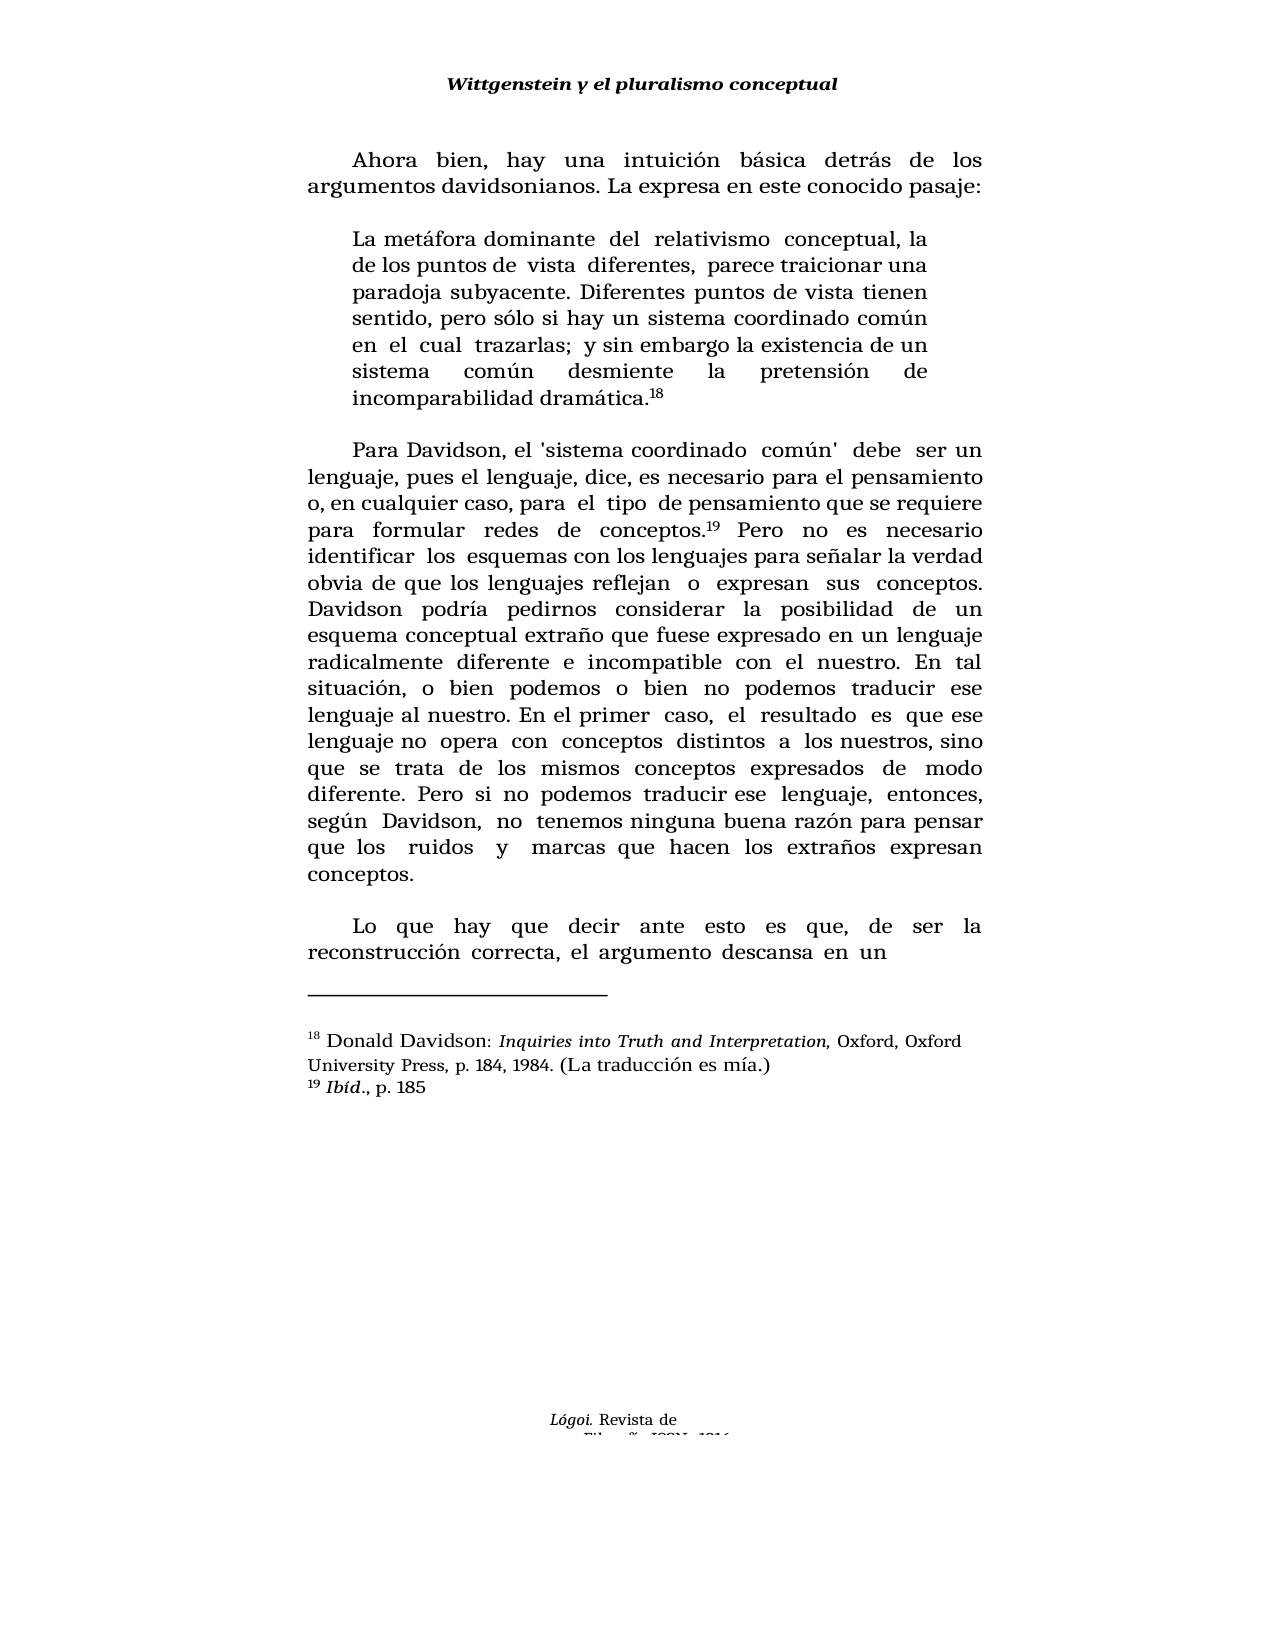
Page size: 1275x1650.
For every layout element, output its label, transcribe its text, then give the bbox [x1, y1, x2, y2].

text La metáfora dominante del relativismo conceptual, la de los puntos de vista diferentes, parece traicionar una paradoja subyacente. Diferentes puntos de vista tienen sentido, pero sólo si hay un sistema coordinado común en el cual trazarlas; y sin embargo la existencia de un sistema común desmiente la pretensión de incomparabilidad dramática.18 [352, 227, 928, 411]
text 18 Donald Davidson: Inquiries into Truth and Interpretation, Oxford, Oxford University Press, p. 184, 1984. (La traducción es mía.) [307, 1028, 983, 1075]
text Para Davidson, el 'sistema coordinado común' debe ser un lenguaje, pues el lenguaje, dice, es necesario para el pensamiento o, en cualquier caso, para el tipo de pensamiento que se requiere para formular redes de conceptos.19 Pero no es necesario identificar los esquemas con los lenguajes para señalar la verdad obvia de que los lenguajes reflejan o expresan sus conceptos. Davidson podría pedirnos considerar la posibilidad de un esquema conceptual extraño que fuese expresado en un lenguaje radicalmente diferente e incompatible con el nuestro. En tal situación, o bien podemos o bien no podemos traducir ese lenguaje al nuestro. En el primer caso, el resultado es que ese lenguaje no opera con conceptos distintos a los nuestros, sino que se trata de los mismos conceptos expresados de modo diferente. Pero si no podemos traducir ese lenguaje, entonces, según Davidson, no tenemos ninguna buena razón para pensar que los ruidos y marcas que hacen los extraños expresan conceptos. [307, 438, 983, 886]
text Lo que hay que decir ante esto es que, de ser la reconstrucción correcta, el argumento descansa en un [307, 914, 983, 965]
text Ahora bien, hay una intuición básica detrás de los argumentos davidsonianos. La expresa en este conocido pasaje: [307, 147, 983, 199]
text 19 Ibíd., p. 185 [307, 1077, 1096, 1098]
